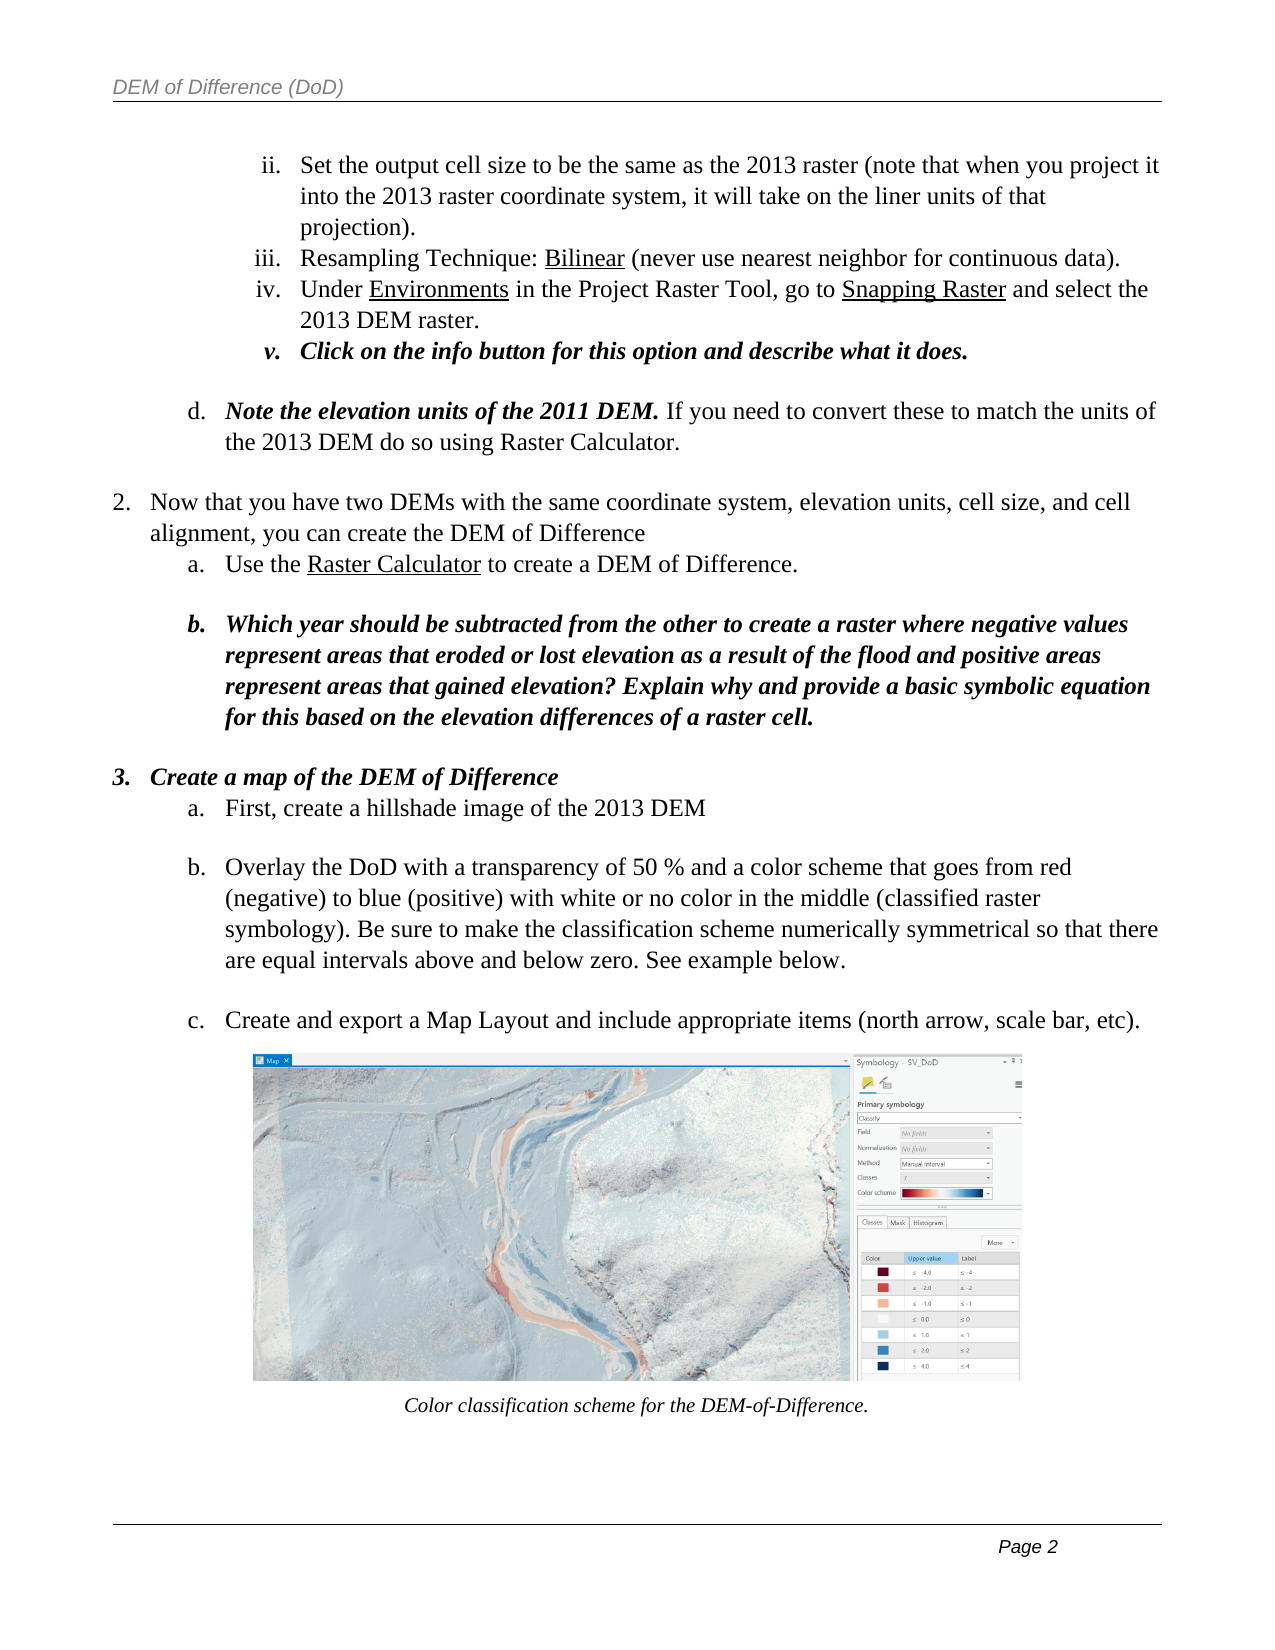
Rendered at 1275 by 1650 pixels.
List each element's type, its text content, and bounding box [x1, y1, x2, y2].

list First, create a hillshade image of the 2013 DEM [187, 793, 1162, 821]
list Click on the info button for this option and describe what it does. [281, 336, 1162, 365]
list Create and export a Map Layout and include appropriate items (north arrow, scale bar, etc). [187, 1005, 1162, 1034]
list Create a map of the DEM of Difference [112, 762, 1162, 790]
text Color classification scheme for the DEM-of-Difference. [112, 1393, 1162, 1417]
list Now that you have two DEMs with the same coordinate system, elevation units, cell size, and cell alignment, you can create the DEM of Difference [112, 487, 1162, 547]
picture [252, 1053, 1023, 1381]
list Use the Raster Calculator to create a DEM of Difference. [187, 549, 1162, 578]
list Set the output cell size to be the same as the 2013 raster (note that when you project it into the 2013 raster coordinate system, it will take on the liner units of that projection). [281, 150, 1162, 241]
list Resampling Technique: Bilinear (never use nearest neighbor for continuous data). [281, 243, 1162, 272]
list Under Environments in the Project Raster Tool, go to Snapping Raster and select the 2013 DEM raster. [281, 274, 1162, 334]
list Which year should be subtracted from the other to create a raster where negative values represent areas that eroded or lost elevation as a result of the flood and positive areas represent areas that gained elevation? Explain why and provide a basic symbolic equation for this based on the elevation differences of a raster cell. [187, 609, 1162, 731]
list Overlay the DoD with a transparency of 50 % and a color scheme that goes from red (negative) to blue (positive) with white or no color in the middle (classified raster symbology). Be sure to make the classification scheme numerically symmetrical so that there are equal intervals above and below zero. See example below. [187, 852, 1162, 974]
list Note the elevation units of the 2011 DEM. If you need to convert these to match the units of the 2013 DEM do so using Raster Calculator. [187, 396, 1162, 456]
